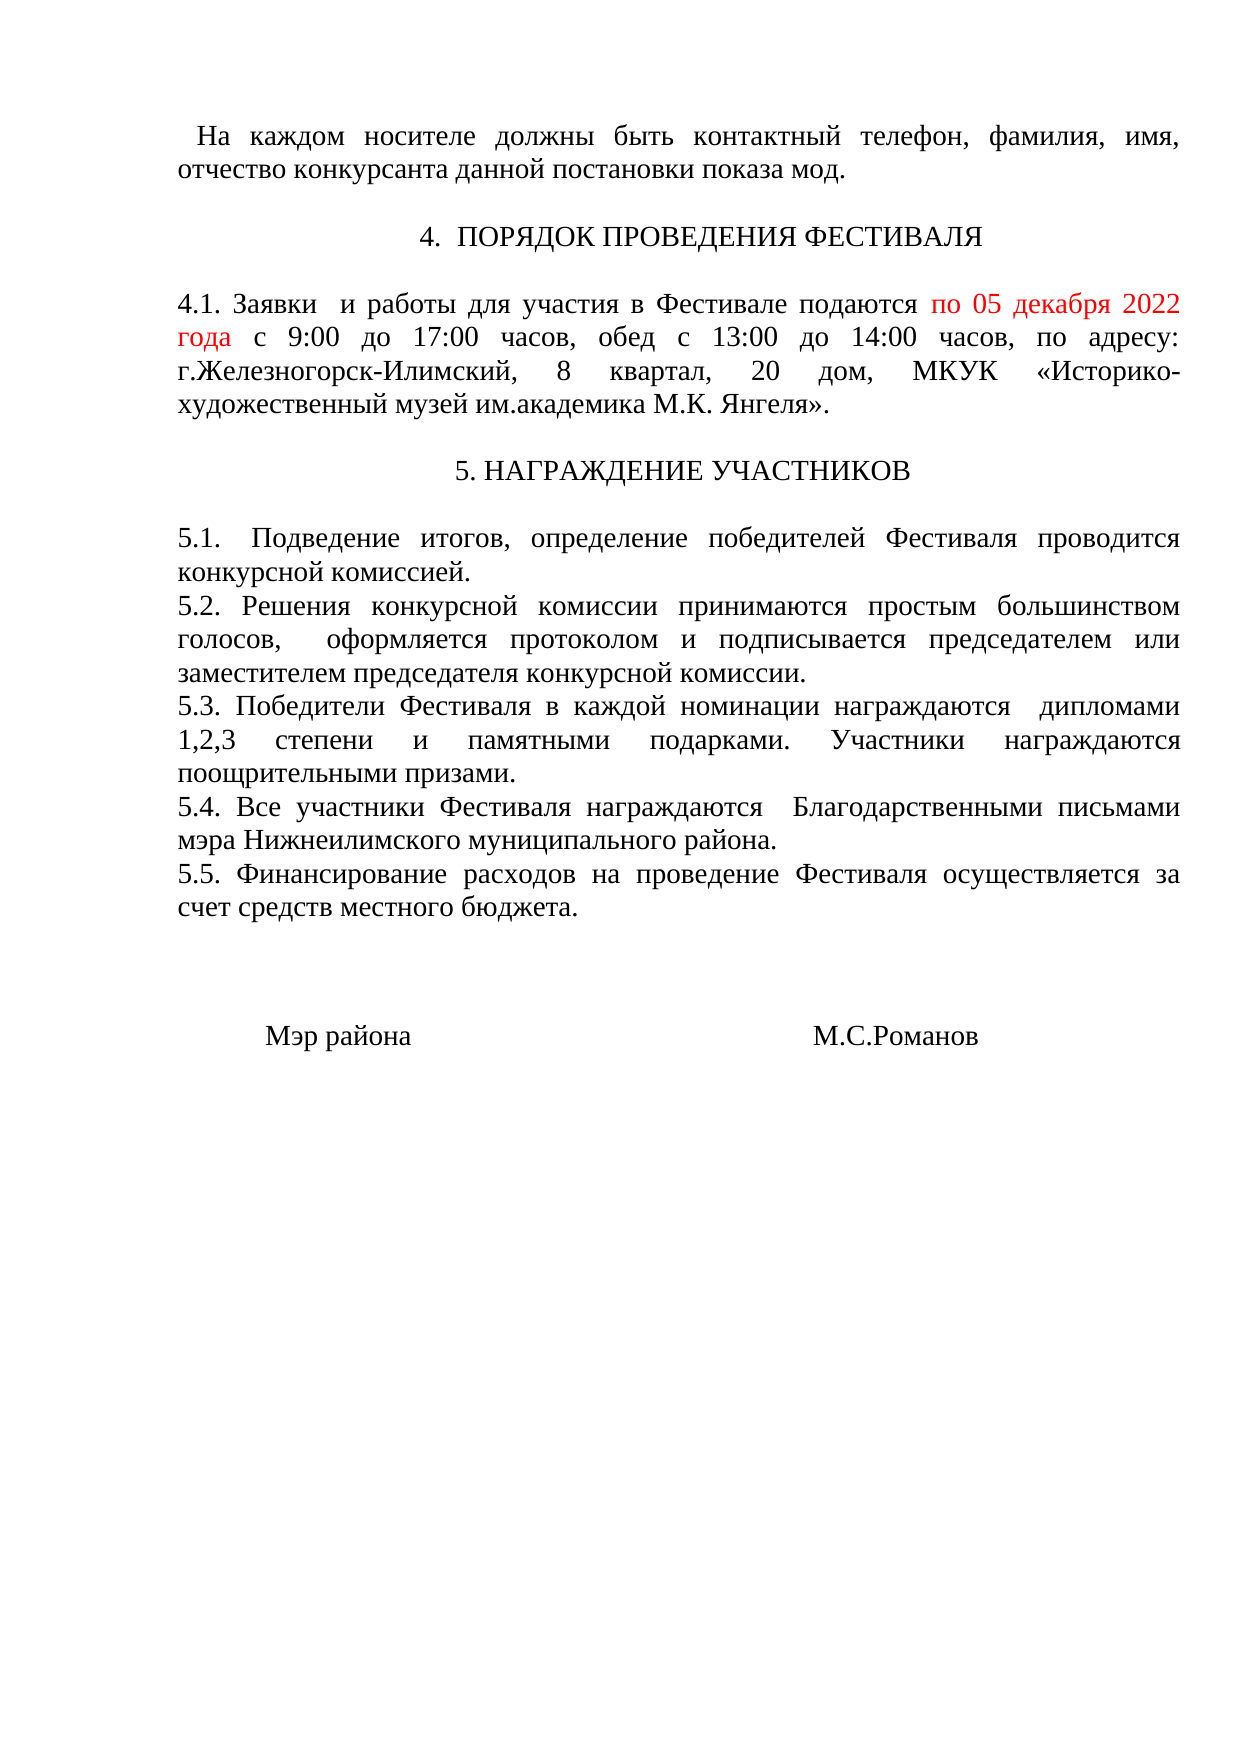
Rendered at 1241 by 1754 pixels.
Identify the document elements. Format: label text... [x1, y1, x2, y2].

list 5. НАГРАЖДЕНИЕ УЧАСТНИКОВ [177, 420, 1181, 487]
text 4.1. Заявки и работы для участия в Фестивале подаются по 05 декабря 2022 года с 9:00 до 17:00 часов, обед с 13:00 до 14:00 часов, по адресу: г.Железногорск-Илимский, 8 квартал, 20 дом, МКУК «Историко-художественный музей им.академика М.К. Янгеля». [177, 286, 1181, 420]
list 5.2. Решения конкурсной комиссии принимаются простым большинством голосов, оформляется протоколом и подписывается председателем или заместителем председателя конкурсной комиссии. [177, 588, 1181, 688]
list 5.5. Финансирование расходов на проведение Фестиваля осуществляется за счет средств местного бюджета. [177, 856, 1181, 923]
list 5.1. Подведение итогов, определение победителей Фестиваля проводится конкурсной комиссией. [177, 521, 1181, 588]
text Мэр района М.С.Романов [177, 1018, 1181, 1052]
text 5.3. Победители Фестиваля в каждой номинации награждаются дипломами 1,2,3 степени и памятными подарками. Участники награждаются поощрительными призами. [177, 688, 1181, 789]
text На каждом носителе должны быть контактный телефон, фамилия, имя, отчество конкурсанта данной постановки показа мод. [177, 118, 1181, 185]
list 5.4. Все участники Фестиваля награждаются Благодарственными письмами мэра Нижнеилимского муниципального района. [177, 789, 1181, 856]
list ПОРЯДОК ПРОВЕДЕНИЯ ФЕСТИВАЛЯ [222, 219, 1181, 252]
